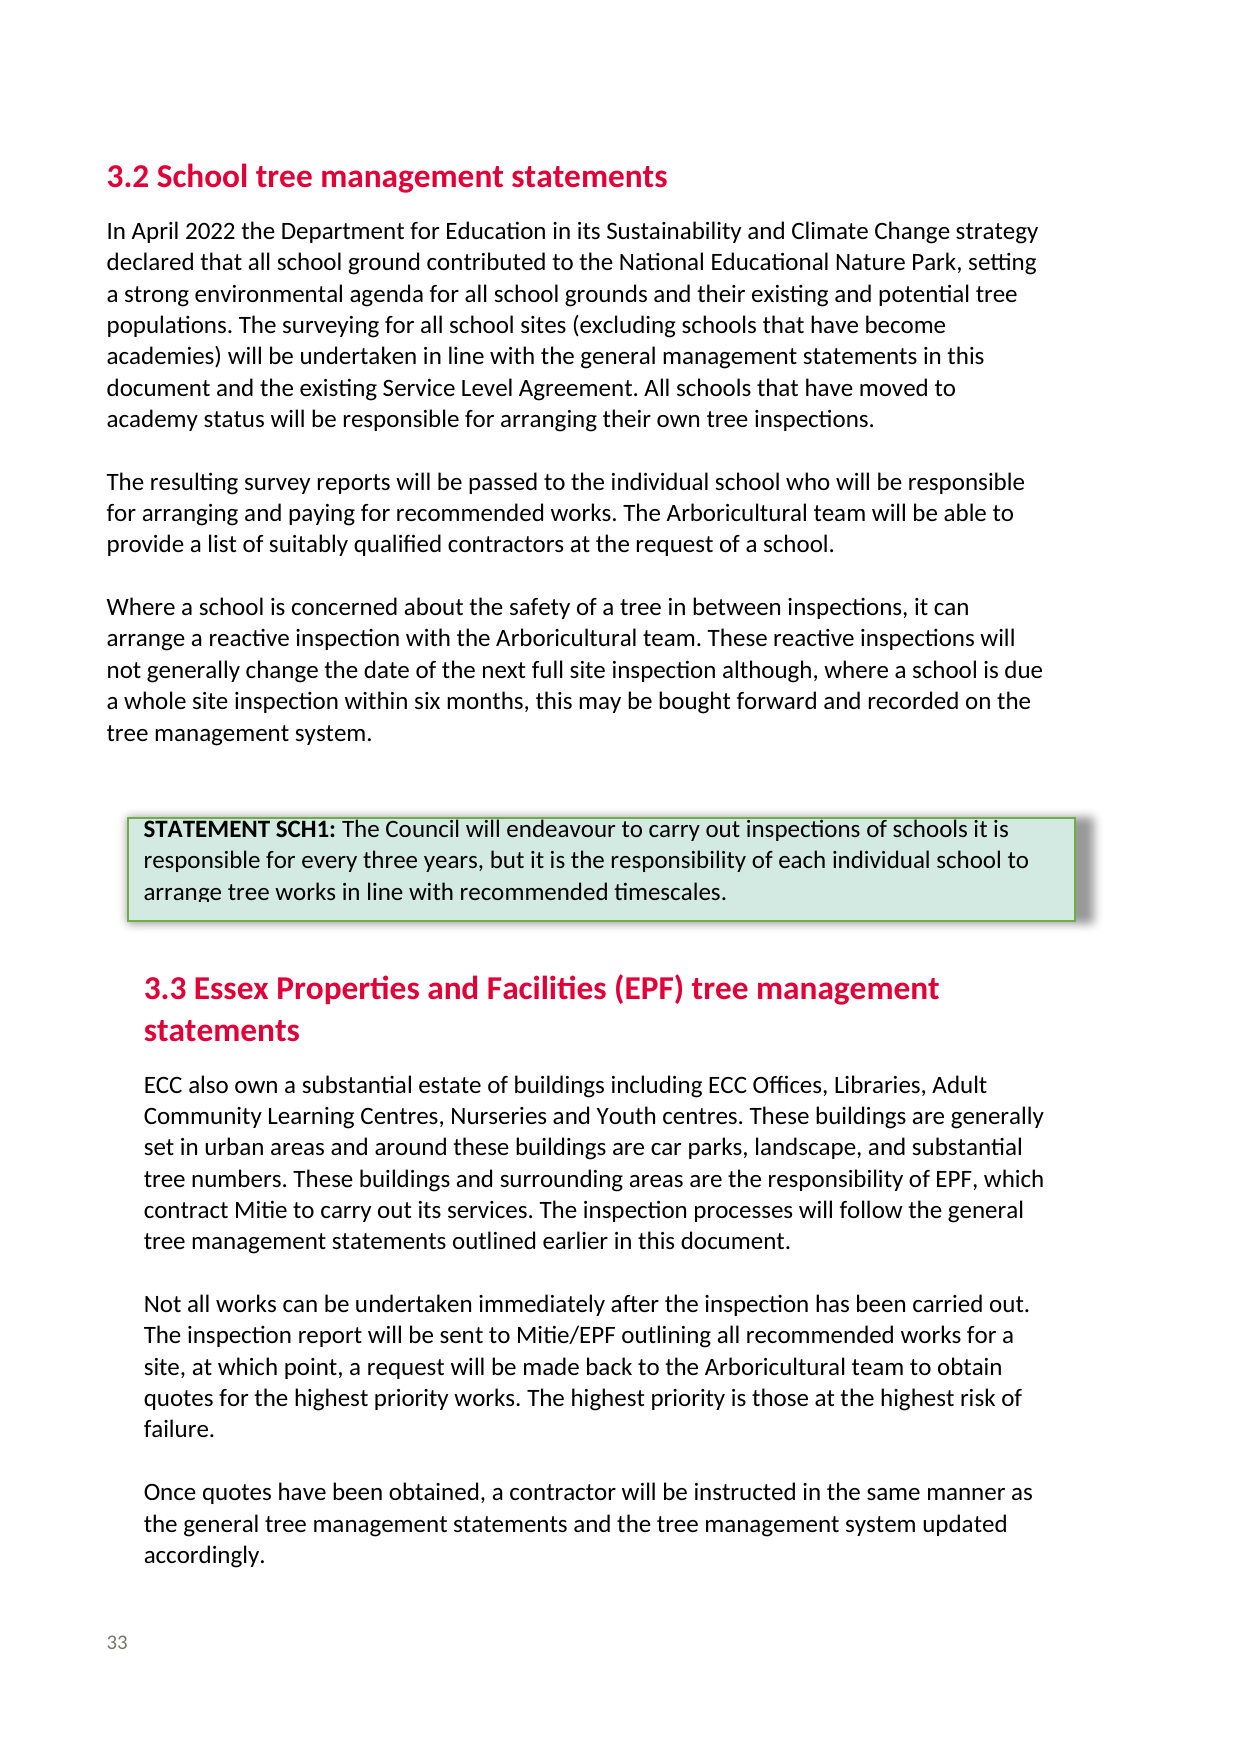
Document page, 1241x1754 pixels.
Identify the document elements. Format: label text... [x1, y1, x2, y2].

text Where a school is concerned about the safety of a tree in between inspections, it can arrange a reactive inspection with the Arboricultural team. These reactive inspections will not generally change the date of the next full site inspection although, where a school is due a whole site inspection within six months, this may be bought forward and recorded on the tree management system. [106, 591, 1053, 747]
text Once quotes have been obtained, a contractor will be instructed in the same manner as the general tree management statements and the tree management system updated accordingly. [143, 1476, 1053, 1569]
text 3.2 School tree management statements [106, 155, 1053, 196]
text In April 2022 the Department for Education in its Sustainability and Climate Change strategy declared that all school ground contributed to the National Educational Nature Park, setting a strong environmental agenda for all school grounds and their existing and potential tree populations. The surveying for all school sites (excluding schools that have become academies) will be undertaken in line with the general management statements in this document and the existing Service Level Agreement. All schools that have moved to academy status will be responsible for arranging their own tree inspections. [106, 215, 1053, 434]
text 3.3 Essex Properties and Facilities (EPF) tree management statements [143, 967, 1053, 1050]
text Not all works can be undertaken immediately after the inspection has been carried out. The inspection report will be sent to Mitie/EPF outlining all recommended works for a site, at which point, a request will be made back to the Arboricultural team to obtain quotes for the highest priority works. The highest priority is those at the highest risk of failure. [143, 1288, 1053, 1444]
text ECC also own a substantial estate of buildings including ECC Offices, Libraries, Adult Community Learning Centres, Nurseries and Youth centres. These buildings are generally set in urban areas and around these buildings are car parks, landscape, and substantial tree numbers. These buildings and surrounding areas are the responsibility of EPF, which contract Mitie to carry out its services. The inspection processes will follow the general tree management statements outlined earlier in this document. [143, 1069, 1053, 1256]
text The resulting survey reports will be passed to the individual school who will be responsible for arranging and paying for recommended works. The Arboricultural team will be able to provide a list of suitably qualified contractors at the request of a school. [106, 466, 1053, 559]
